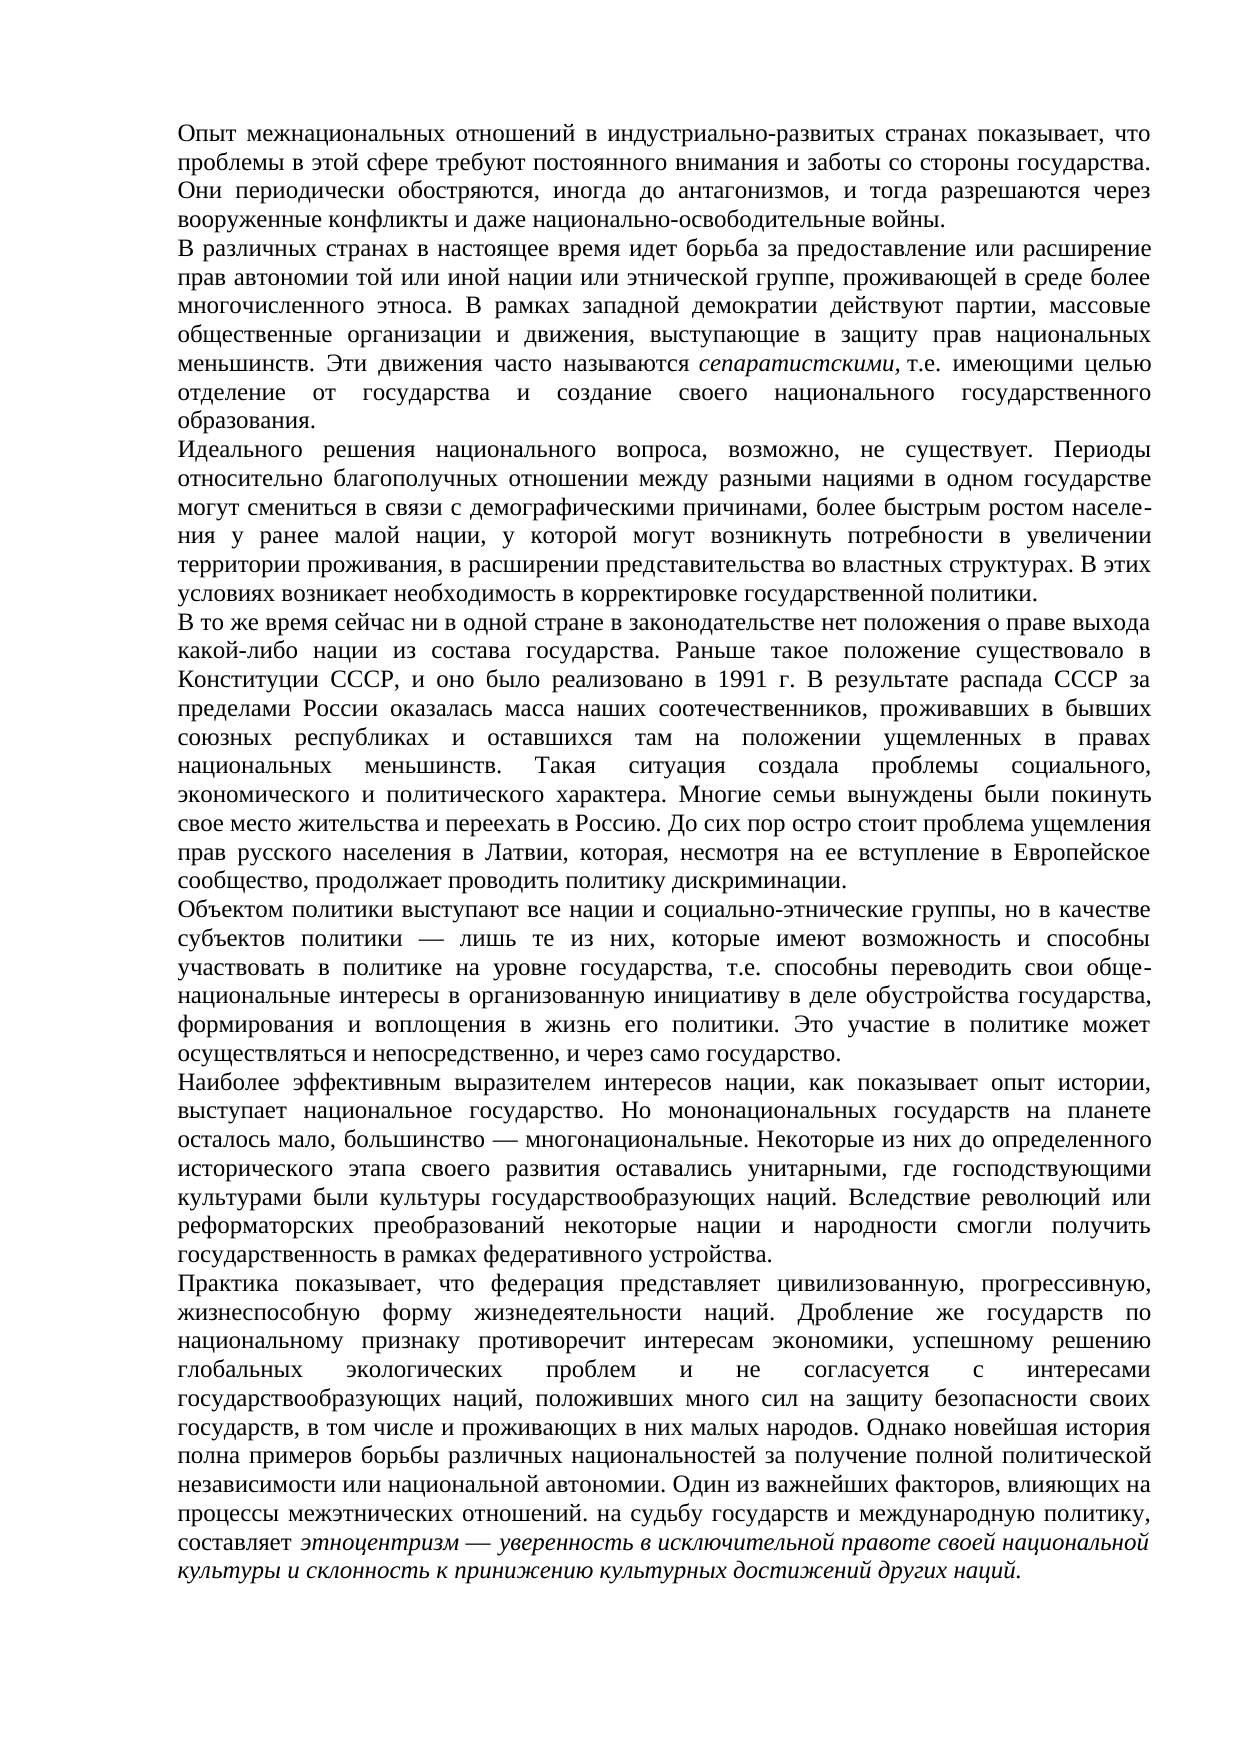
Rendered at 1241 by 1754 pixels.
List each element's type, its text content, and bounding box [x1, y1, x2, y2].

text Практика показывает, что федерация представляет цивилизованную, прогрессивную, жизнеспособную форму жизнедеятельности наций. Дробление же государств по национальному признаку противоречит интересам экономики, успешному решению глобальных экологических проблем и не согласуется с интересами государствообразующих наций, положивших много сил на защиту безопасности своих государств, в том числе и проживающих в них малых народов. Однако новейшая история полна примеров борьбы различных национальностей за получение полной политической независимости или национальной автономии. Один из важнейших факторов, влияющих на процессы межэтнических отношений. на судьбу государств и международную политику, составляет этноцентризм — уверенность в исключительной правоте своей национальной культуры и склонность к принижению культурных достижений других наций. [177, 1268, 1152, 1584]
text Опыт межнациональных отношений в индустриально-развитых странах показывает, что проблемы в этой сфере требуют постоянного внимания и заботы со стороны государства. Они периодически обостряются, иногда до антагонизмов, и тогда разрешаются через вооруженные конфликты и даже национально-освободительные войны. [177, 118, 1152, 233]
text Наиболее эффективным выразителем интересов нации, как показывает опыт истории, выступает национальное государство. Но мононациональных государств на планете осталось мало, большинство — многонациональные. Некоторые из них до определенного исторического этапа своего развития оставались унитарными, где господствующими культурами были культуры государствообразующих наций. Вследствие революций или реформаторских преобразований некоторые нации и народности смогли получить государственность в рамках федеративного устройства. [177, 1067, 1152, 1268]
text В то же время сейчас ни в одной стране в законодательстве нет положения о праве выхода какой-либо нации из состава государства. Раньше такое положение существовало в Конституции СССР, и оно было реализовано в 1991 г. В результате распада СССР за пределами России оказалась масса наших соотечественников, проживавших в бывших союзных республиках и оставшихся там на положении ущемленных в правах национальных меньшинств. Такая ситуация создала проблемы социального, экономического и политического характера. Многие семьи вынуждены были покинуть свое место жительства и переехать в Россию. До сих пор остро стоит проблема ущемления прав русского населения в Латвии, которая, несмотря на ее вступление в Европейское сообщество, продолжает проводить политику дискриминации. [177, 607, 1152, 894]
text Объектом политики выступают все нации и социально-этнические группы, но в качестве субъектов политики — лишь те из них, которые имеют возможность и способны участвовать в политике на уровне государства, т.е. способны переводить свои общенациональные интересы в организованную инициативу в деле обустройства государства, формирования и воплощения в жизнь его политики. Это участие в политике может осуществляться и непосредственно, и через само государство. [177, 894, 1152, 1067]
text В различных странах в настоящее время идет борьба за предоставление или расширение прав автономии той или иной нации или этнической группе, проживающей в среде более многочисленного этноса. В рамках западной демократии действуют партии, массовые общественные организации и движения, выступающие в защиту прав национальных меньшинств. Эти движения часто называются сепаратистскими, т.е. имеющими целью отделение от государства и создание своего национального государственного образования. [177, 233, 1152, 434]
text Идеального решения национального вопроса, возможно, не существует. Периоды относительно благополучных отношении между разными нациями в одном государстве могут смениться в связи с демографическими причинами, более быстрым ростом населения у ранее малой нации, у которой могут возникнуть потребности в увеличении территории проживания, в расширении представительства во властных структурах. В этих условиях возникает необходимость в корректировке государственной политики. [177, 434, 1152, 607]
